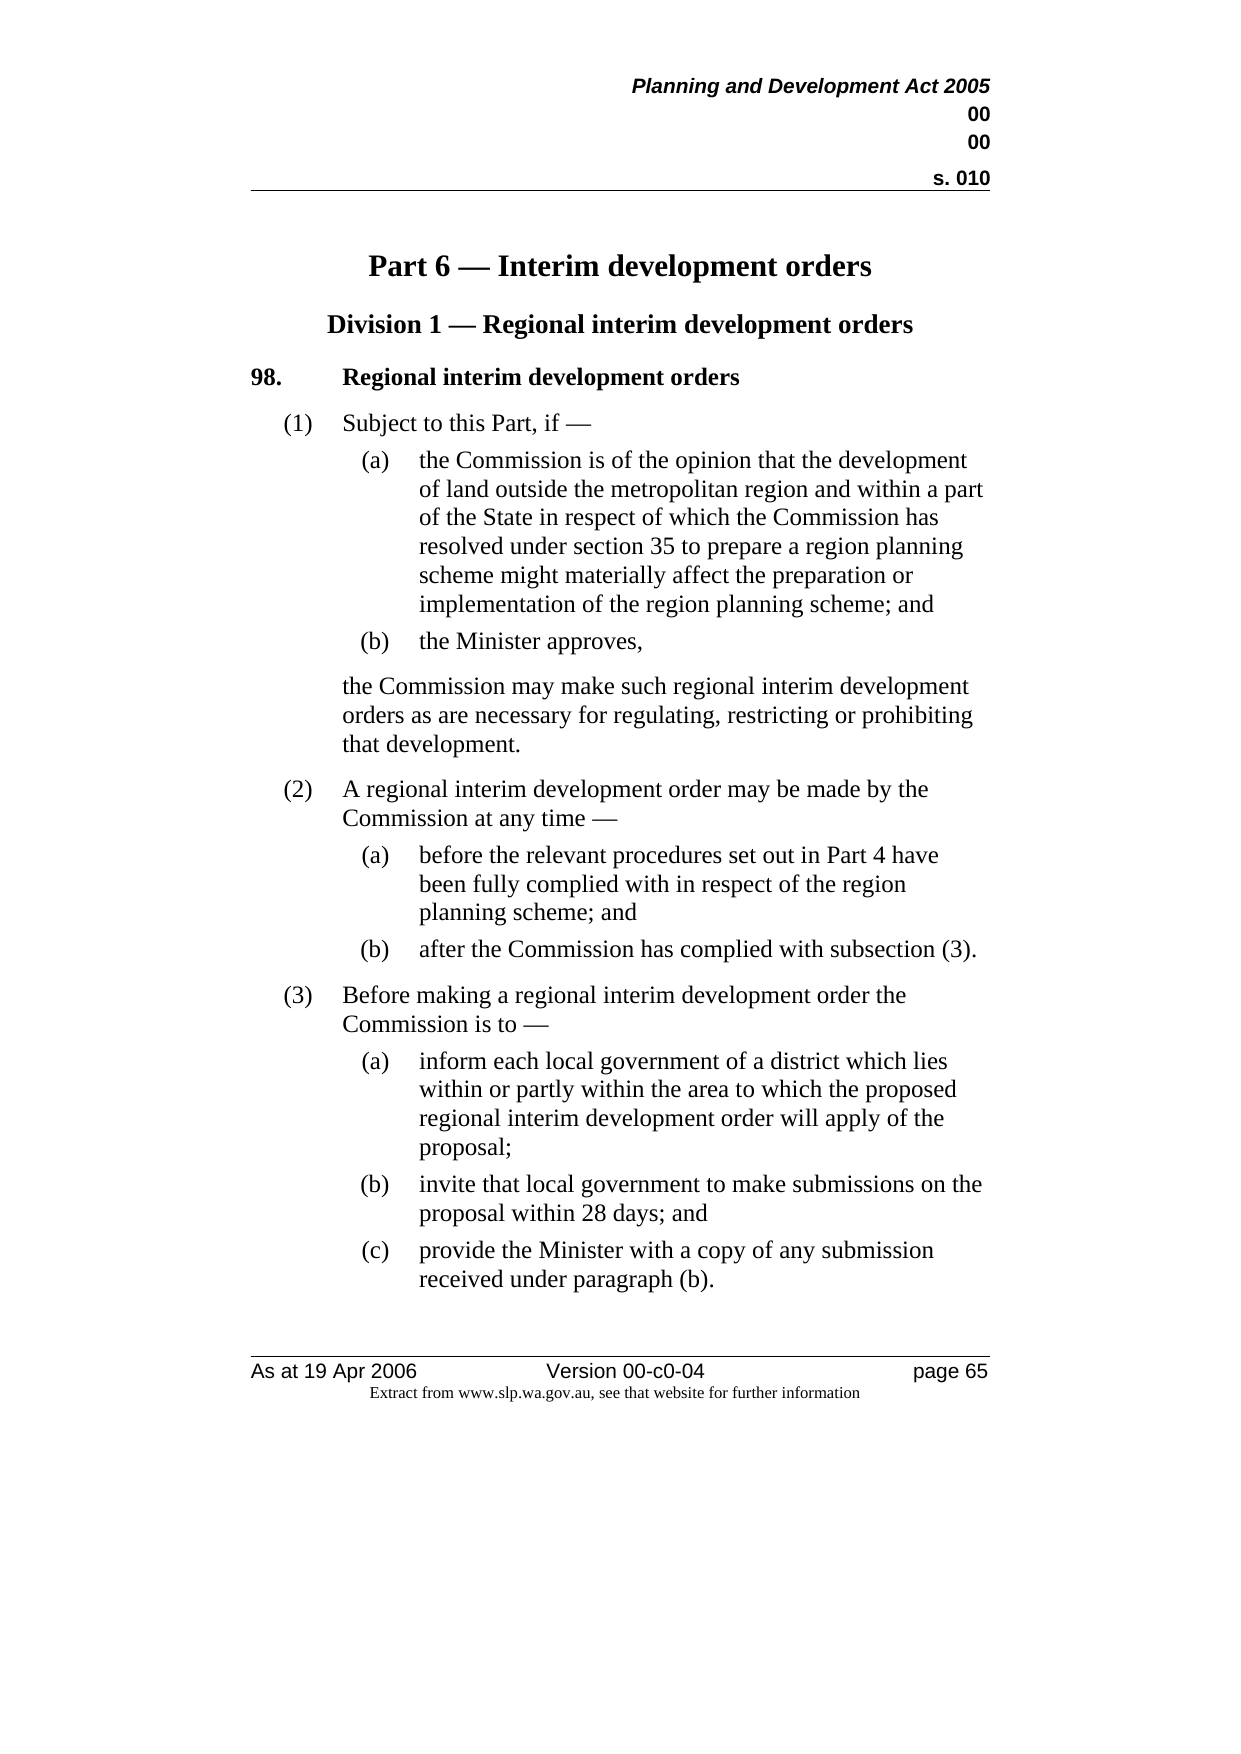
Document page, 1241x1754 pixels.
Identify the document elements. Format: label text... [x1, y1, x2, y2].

text (3) Before making a regional interim development order the Commission is to — [251, 980, 990, 1037]
text the Commission may make such regional interim development orders as are necessary for regulating, restricting or prohibiting that development. [251, 671, 990, 757]
text (b) after the Commission has complied with subsection (3). [251, 934, 990, 963]
text (2) A regional interim development order may be made by the Commission at any time — [251, 774, 990, 832]
subtitle 98. Regional interim development orders [251, 362, 990, 391]
text (c) provide the Minister with a copy of any submission received under paragraph (b). [251, 1235, 990, 1292]
text (b) invite that local government to make submissions on the proposal within 28 days; and [251, 1169, 990, 1227]
subtitle Part 6 — Interim development orders [251, 247, 990, 283]
subtitle Division 1 — Regional interim development orders [251, 308, 990, 339]
text (a) inform each local government of a district which lies within or partly within the area to which the proposed regional interim development order will apply of the proposal; [251, 1046, 990, 1161]
text (a) before the relevant procedures set out in Part 4 have been fully complied with in respect of the region planning scheme; and [251, 840, 990, 926]
text (1) Subject to this Part, if — [251, 408, 990, 437]
text (b) the Minister approves, [251, 626, 990, 654]
text (a) the Commission is of the opinion that the development of land outside the metropolitan region and within a part of the State in respect of which the Commission has resolved under section 35 to prepare a region planning scheme might materially affect the preparation or implementation of the region planning scheme; and [251, 445, 990, 617]
